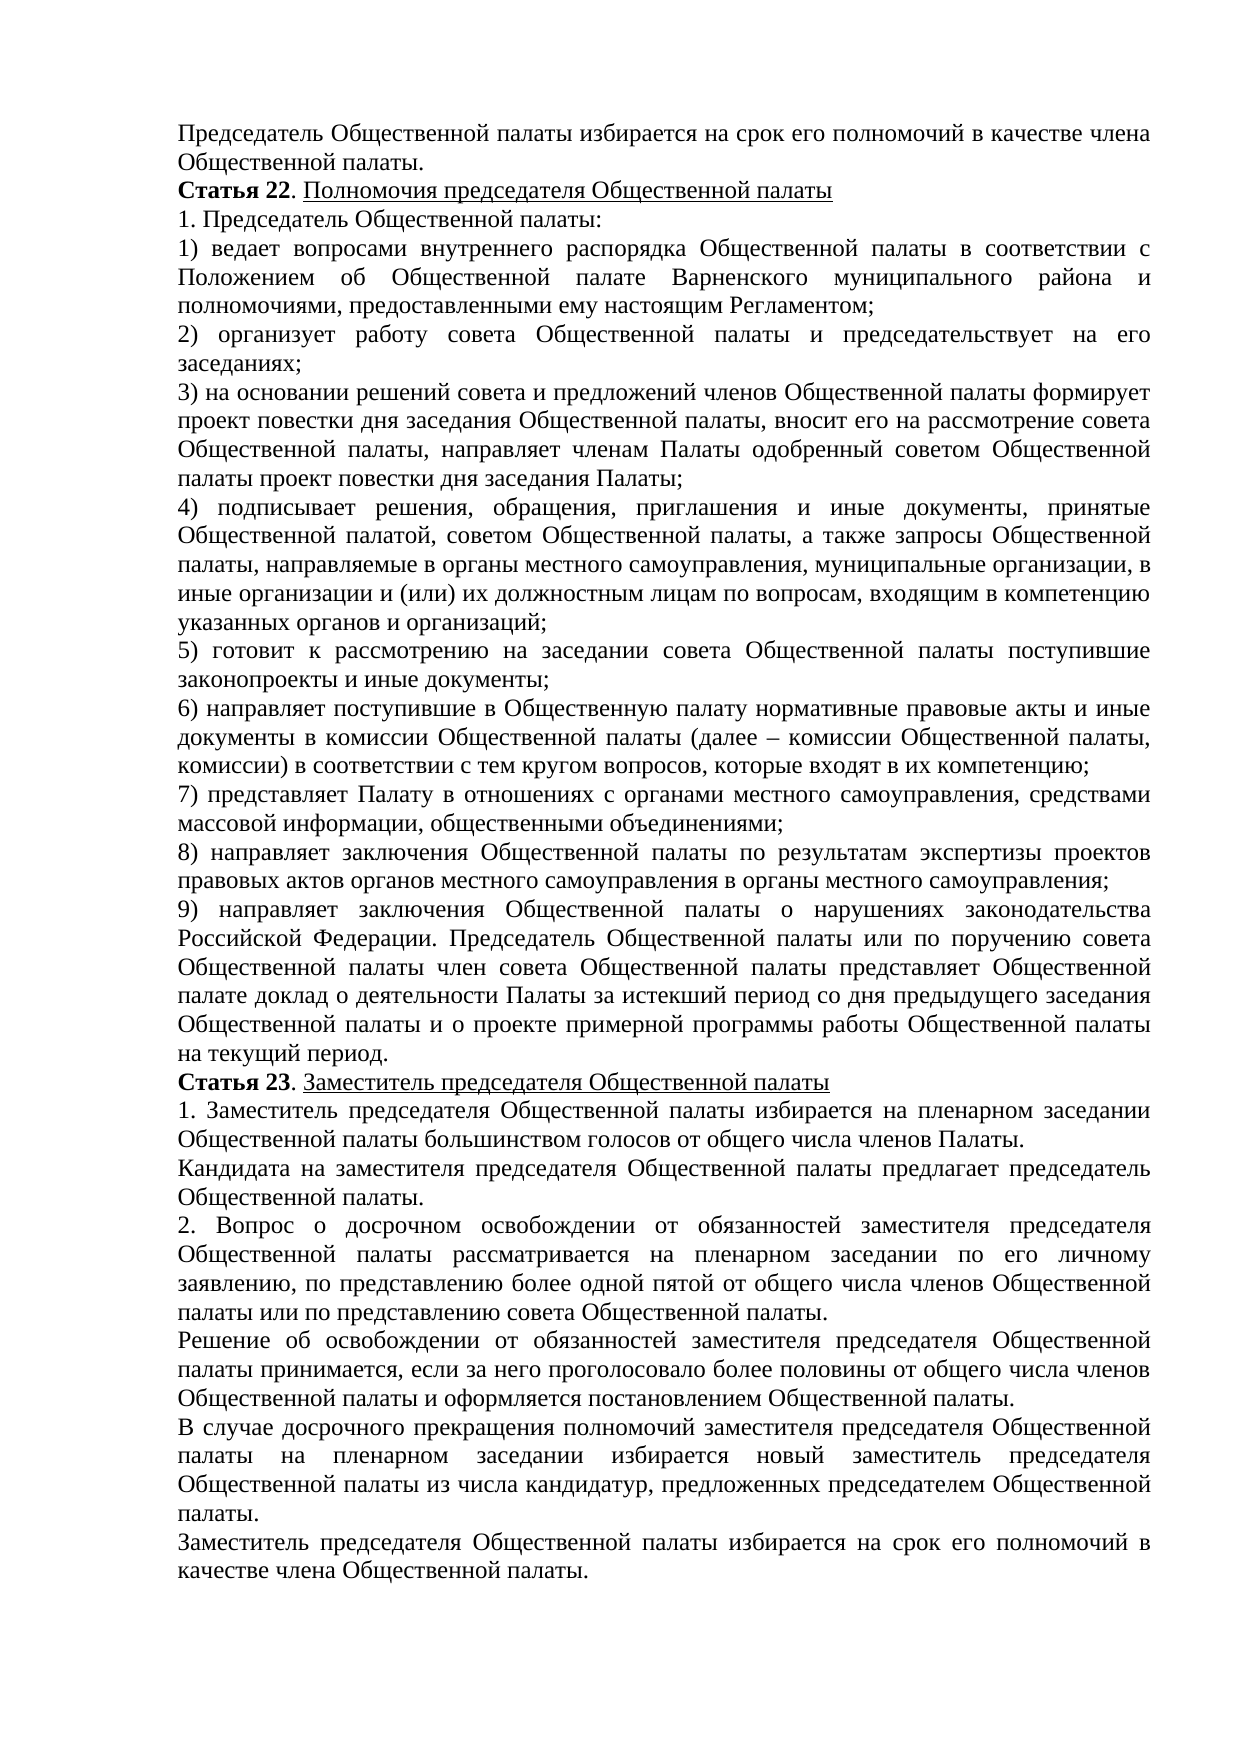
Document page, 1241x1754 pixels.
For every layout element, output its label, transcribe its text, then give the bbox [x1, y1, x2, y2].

text 1) ведает вопросами внутреннего распорядка Общественной палаты в соответствии с Положением об Общественной палате Варненского муниципального района и полномочиями, предоставленными ему настоящим Регламентом; [177, 233, 1152, 319]
text 6) направляет поступившие в Общественную палату нормативные правовые акты и иные документы в комиссии Общественной палаты (далее – комиссии Общественной палаты, комиссии) в соответствии с тем кругом вопросов, которые входят в их компетенцию; [177, 693, 1152, 779]
text 3) на основании решений совета и предложений членов Общественной палаты формирует проект повестки дня заседания Общественной палаты, вносит его на рассмотрение совета Общественной палаты, направляет членам Палаты одобренный советом Общественной палаты проект повестки дня заседания Палаты; [177, 377, 1152, 492]
text 5) готовит к рассмотрению на заседании совета Общественной палаты поступившие законопроекты и иные документы; [177, 636, 1152, 693]
text Решение об освобождении от обязанностей заместителя председателя Общественной палаты принимается, если за него проголосовало более половины от общего числа членов Общественной палаты и оформляется постановлением Общественной палаты. [177, 1326, 1152, 1412]
text Председатель Общественной палаты избирается на срок его полномочий в качестве члена Общественной палаты. [177, 118, 1152, 176]
text 1. Заместитель председателя Общественной палаты избирается на пленарном заседании Общественной палаты большинством голосов от общего числа членов Палаты. [177, 1096, 1152, 1153]
text Статья 23. Заместитель председателя Общественной палаты [177, 1067, 1152, 1096]
text 4) подписывает решения, обращения, приглашения и иные документы, принятые Общественной палатой, советом Общественной палаты, а также запросы Общественной палаты, направляемые в органы местного самоуправления, муниципальные организации, в иные организации и (или) их должностным лицам по вопросам, входящим в компетенцию указанных органов и организаций; [177, 492, 1152, 636]
text 2. Вопрос о досрочном освобождении от обязанностей заместителя председателя Общественной палаты рассматривается на пленарном заседании по его личному заявлению, по представлению более одной пятой от общего числа членов Общественной палаты или по представлению совета Общественной палаты. [177, 1211, 1152, 1326]
text 9) направляет заключения Общественной палаты о нарушениях законодательства Российской Федерации. Председатель Общественной палаты или по поручению совета Общественной палаты член совета Общественной палаты представляет Общественной палате доклад о деятельности Палаты за истекший период со дня предыдущего заседания Общественной палаты и о проекте примерной программы работы Общественной палаты на текущий период. [177, 894, 1152, 1067]
text 1. Председатель Общественной палаты: [177, 204, 1152, 233]
text Статья 22. Полномочия председателя Общественной палаты [177, 176, 1152, 204]
text Заместитель председателя Общественной палаты избирается на срок его полномочий в качестве члена Общественной палаты. [177, 1527, 1152, 1584]
text 2) организует работу совета Общественной палаты и председательствует на его заседаниях; [177, 319, 1152, 377]
text 7) представляет Палату в отношениях с органами местного самоуправления, средствами массовой информации, общественными объединениями; [177, 779, 1152, 837]
text 8) направляет заключения Общественной палаты по результатам экспертизы проектов правовых актов органов местного самоуправления в органы местного самоуправления; [177, 837, 1152, 894]
text В случае досрочного прекращения полномочий заместителя председателя Общественной палаты на пленарном заседании избирается новый заместитель председателя Общественной палаты из числа кандидатур, предложенных председателем Общественной палаты. [177, 1412, 1152, 1527]
text Кандидата на заместителя председателя Общественной палаты предлагает председатель Общественной палаты. [177, 1153, 1152, 1211]
